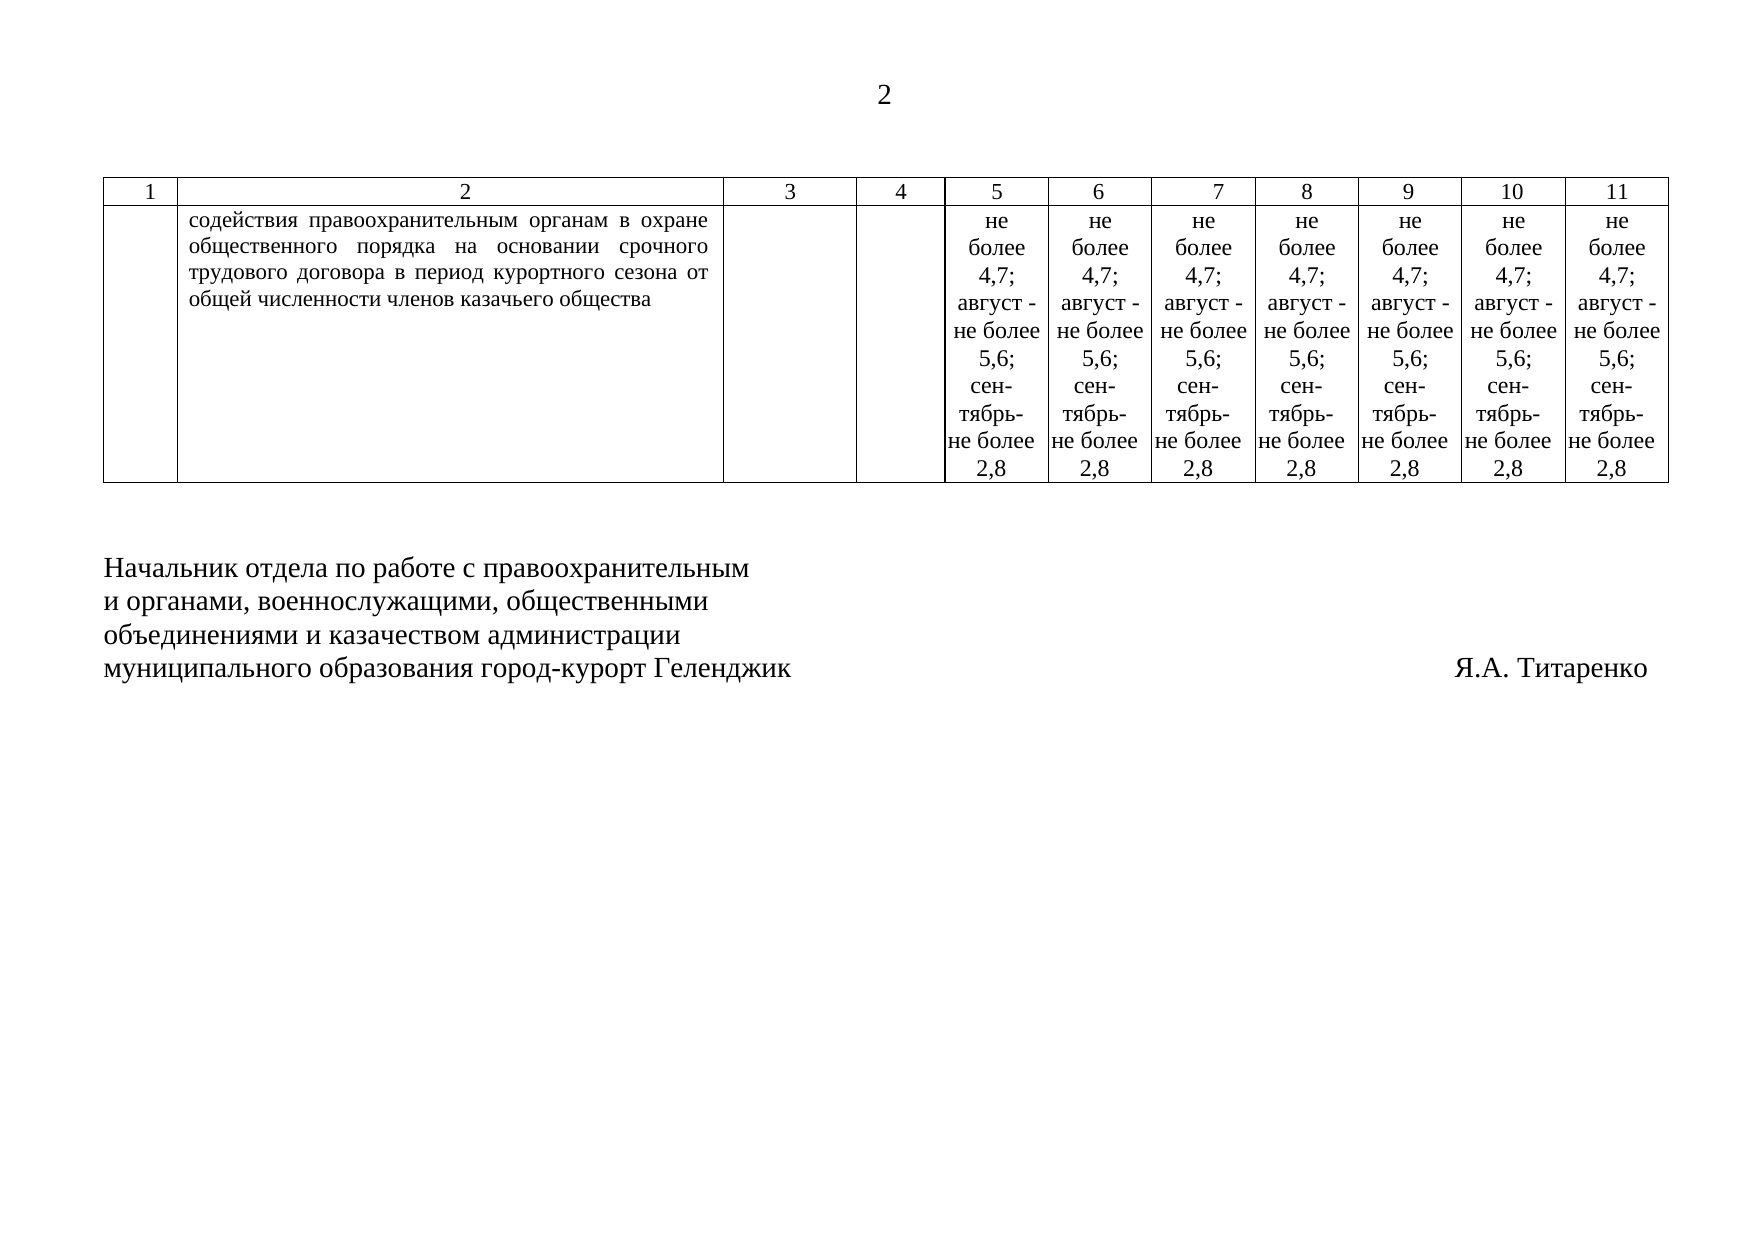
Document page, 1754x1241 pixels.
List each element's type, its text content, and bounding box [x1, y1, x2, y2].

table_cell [178, 206, 723, 482]
table_header 9 [1359, 178, 1461, 204]
table_cell % [724, 206, 856, 482]
table_header 1 [104, 178, 177, 204]
table_header 2 [178, 178, 723, 204]
table_header 4 [857, 178, 944, 204]
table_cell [1049, 206, 1151, 482]
text объединениями и казачеством администрации [103, 617, 1695, 650]
table_header 10 [1462, 178, 1565, 204]
table_header 11 [1566, 178, 1668, 204]
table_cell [1462, 206, 1565, 482]
text муниципального образования город-курорт Геленджик Я.А. Титаренко [103, 650, 1695, 684]
table_header 7 [1152, 178, 1255, 204]
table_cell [1152, 206, 1255, 482]
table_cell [946, 206, 1048, 482]
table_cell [1256, 206, 1358, 482]
table_header 8 [1256, 178, 1358, 204]
text и органами, военнослужащими, общественными [103, 583, 1695, 617]
table_header 3 [724, 178, 856, 204]
text Начальник отдела по работе с правоохранительным [103, 550, 1695, 583]
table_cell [1566, 206, 1668, 482]
table_cell 3 [857, 206, 944, 482]
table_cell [1359, 206, 1461, 482]
table_header 6 [1049, 178, 1151, 204]
table_header 5 [946, 178, 1048, 204]
table_cell 2 [104, 206, 177, 482]
